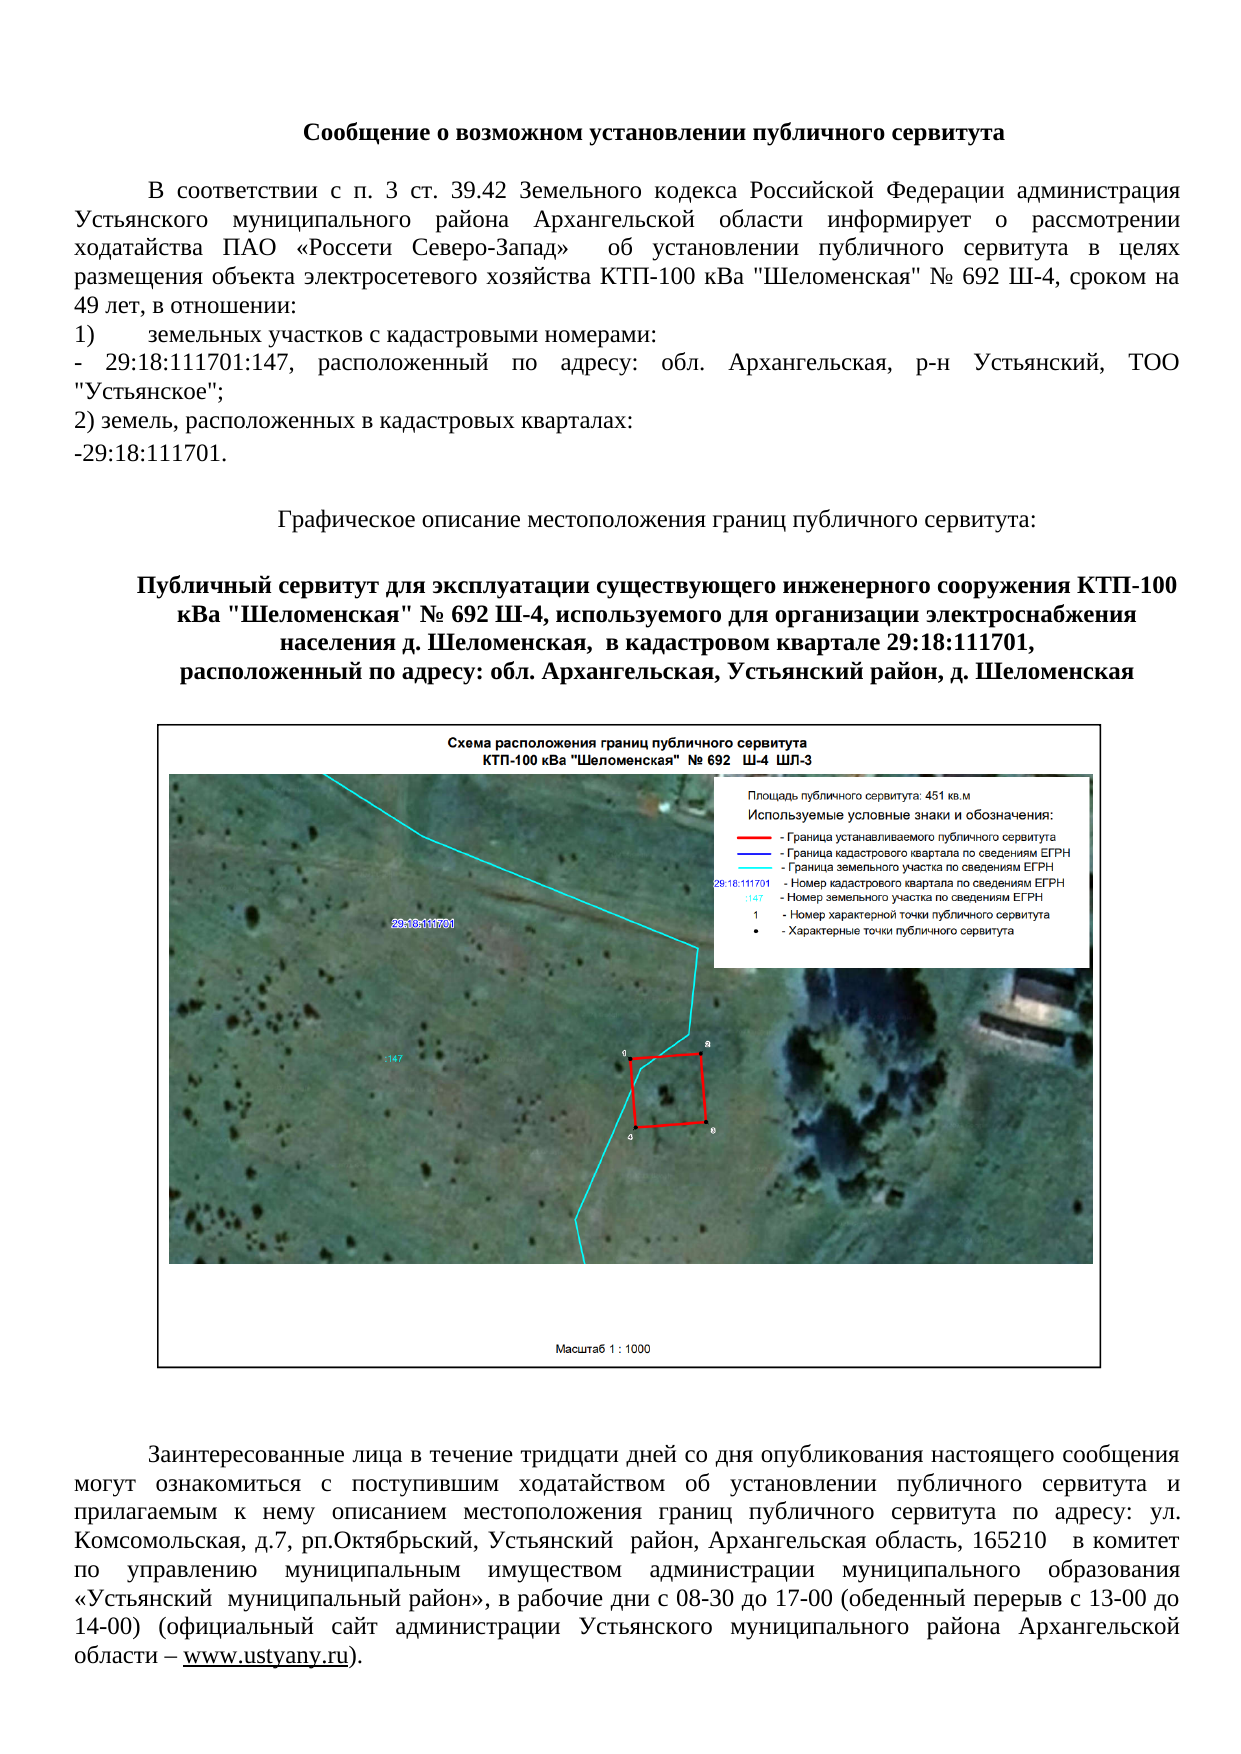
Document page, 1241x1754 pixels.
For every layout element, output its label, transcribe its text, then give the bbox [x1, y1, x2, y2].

text Сообщение о возможном установлении публичного сервитута [133, 117, 1181, 146]
text В соответствии с п. 3 ст. 39.42 Земельного кодекса Российской Федерации администрация Устьянского муниципального района Архангельской области информирует о рассмотрении ходатайства ПАО «Россети Северо-Запад» об установлении публичного сервитута в целях размещения объекта электросетевого хозяйства КТП-100 кВа "Шеломенская" № 692 Ш-4, сроком на 49 лет, в отношении: [74, 175, 1181, 319]
text расположенный по адресу: обл. Архангельская, Устьянский район, д. Шеломенская [133, 656, 1181, 685]
text Публичный сервитут для эксплуатации существующего инженерного сооружения КТП-100 кВа "Шеломенская" № 692 Ш-4, используемого для организации электроснабжения населения д. Шеломенская, в кадастровом квартале 29:18:111701, [133, 570, 1181, 656]
text 2) земель, расположенных в кадастровых кварталах: [74, 405, 1181, 434]
text -29:18:111701. [74, 438, 1181, 467]
list земельных участков с кадастровыми номерами: [74, 319, 1181, 347]
text Заинтересованные лица в течение тридцати дней со дня опубликования настоящего сообщения могут ознакомиться с поступившим ходатайством об установлении публичного сервитута и прилагаемым к нему описанием местоположения границ публичного сервитута по адресу: ул. Комсомольская, д.7, рп.Октябрьский, Устьянский район, Архангельская область, 165210 в комитет по управлению муниципальным имуществом администрации муниципального образования «Устьянский муниципальный район», в рабочие дни с 08-30 до 17-00 (обеденный перерыв с 13-00 до 14-00) (официальный сайт администрации Устьянского муниципального района Архангельской области – www.ustyany.ru). [74, 1439, 1181, 1669]
picture [142, 713, 1113, 1381]
text Графическое описание местоположения границ публичного сервитута: [133, 504, 1181, 533]
text - 29:18:111701:147, расположенный по адресу: обл. Архангельская, р-н Устьянский, ТОО "Устьянское"; [74, 347, 1181, 405]
